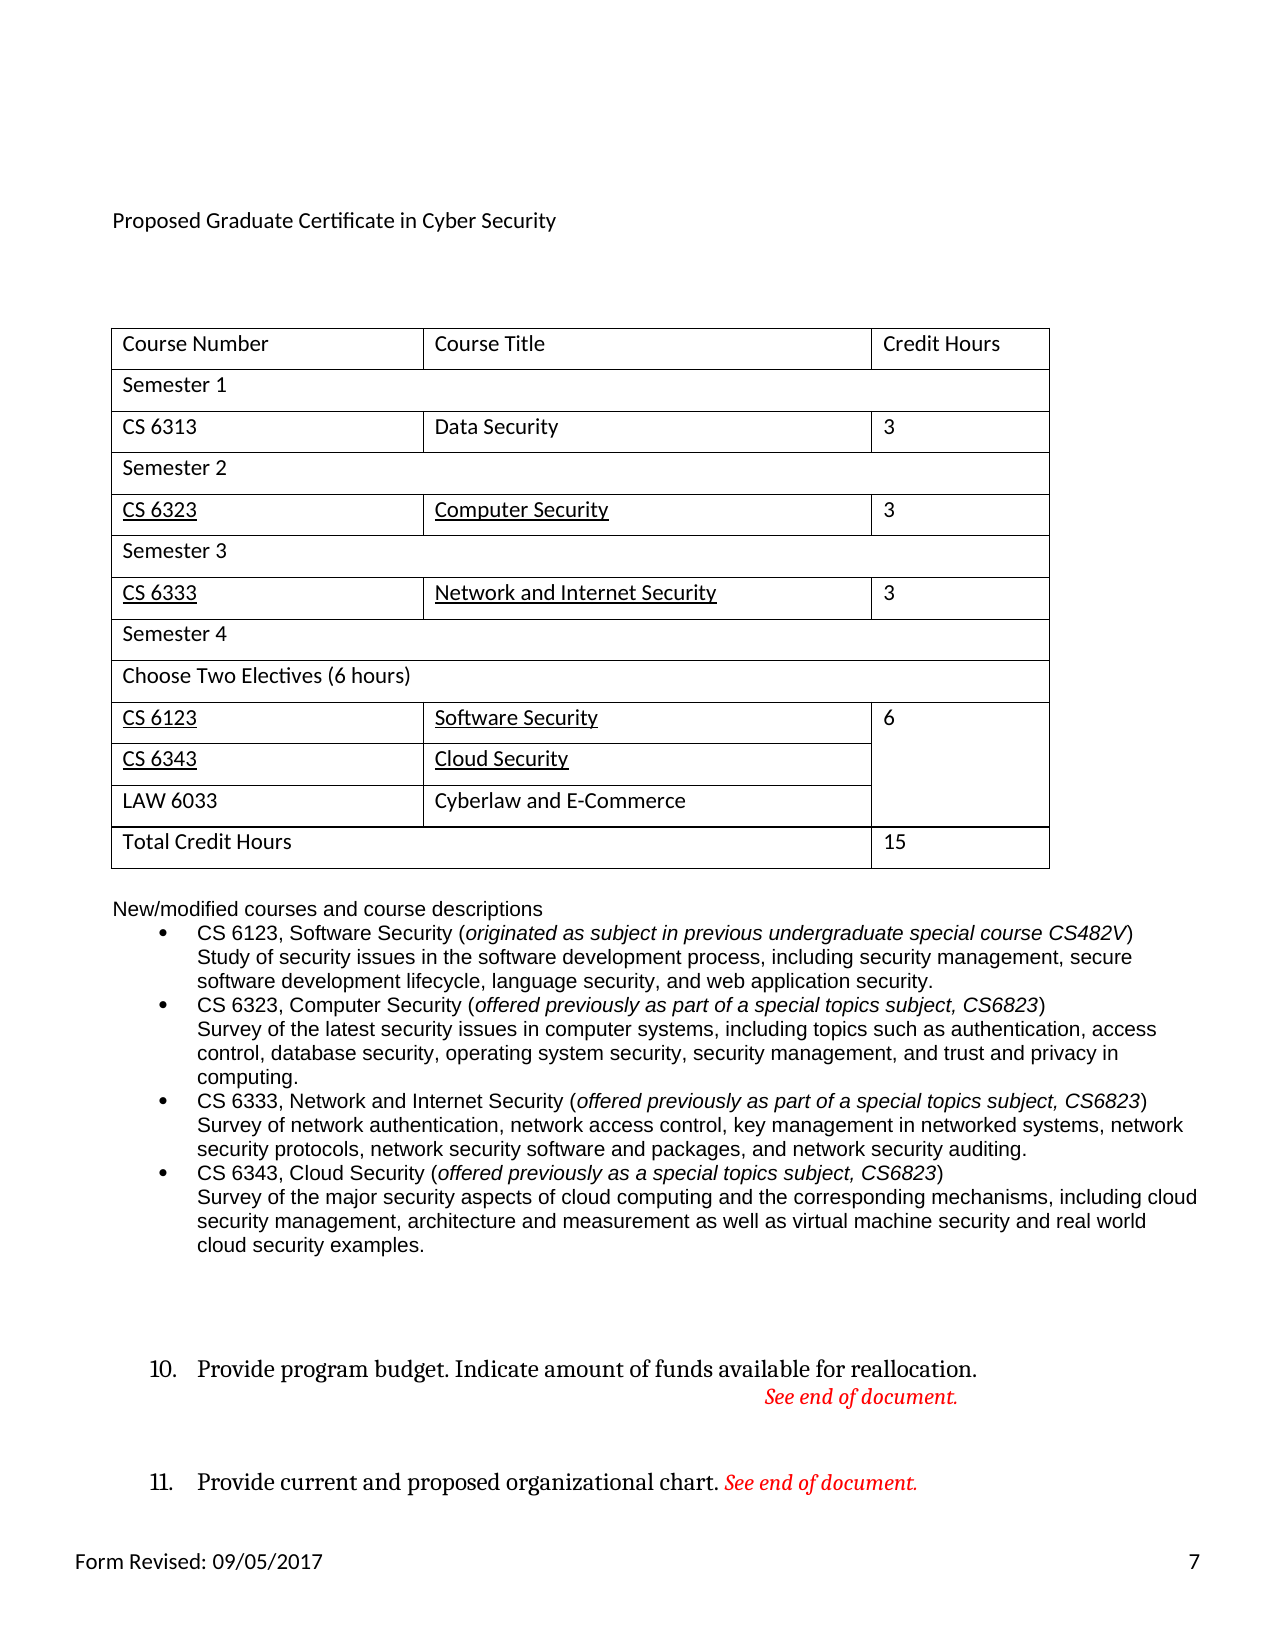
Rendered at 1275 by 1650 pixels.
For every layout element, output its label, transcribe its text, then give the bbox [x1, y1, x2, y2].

table_header Course Title [424, 329, 871, 369]
table_cell CS 6323 [112, 495, 423, 535]
table_cell 6 [872, 703, 1049, 826]
table_cell CS 6123 [112, 703, 423, 743]
table_cell Cloud Security [424, 744, 871, 785]
list See end of document. [197, 1383, 1200, 1410]
table_cell 15 [872, 828, 1049, 868]
table_cell CS 6343 [112, 744, 423, 785]
table_cell Semester 3 [112, 536, 1049, 577]
table_cell Cyberlaw and E-Commerce [424, 786, 871, 826]
table_cell Semester 4 [112, 620, 1049, 660]
table_cell Choose Two Electives (6 hours) [112, 661, 1049, 702]
table_cell Computer Security [424, 495, 871, 535]
table_cell 3 [872, 578, 1049, 618]
list CS 6333, Network and Internet Security (offered previously as part of a special topics subject, CS6823) Survey of network authentication, network access control, key management in networked systems, network security protocols, network security software and packages, and network security auditing. [159, 1089, 1200, 1161]
list CS 6323, Computer Security (offered previously as part of a special topics subject, CS6823) Survey of the latest security issues in computer systems, including topics such as authentication, access control, database security, operating system security, security management, and trust and privacy in computing. [159, 993, 1200, 1089]
table_cell CS 6313 [112, 412, 423, 452]
table_cell Data Security [424, 412, 871, 452]
table_cell LAW 6033 [112, 786, 423, 826]
table_cell 3 [872, 495, 1049, 535]
table_cell Software Security [424, 703, 871, 743]
table_cell Semester 2 [112, 453, 1049, 494]
table_cell CS 6333 [112, 578, 423, 618]
table_cell Network and Internet Security [424, 578, 871, 618]
list CS 6343, Cloud Security (offered previously as a special topics subject, CS6823) Survey of the major security aspects of cloud computing and the corresponding mechanisms, including cloud security management, architecture and measurement as well as virtual machine security and real world cloud security examples. [159, 1161, 1200, 1257]
list CS 6123, Software Security (originated as subject in previous undergraduate special course CS482V) Study of security issues in the software development process, including security management, secure software development lifecycle, language security, and web application security. [159, 921, 1200, 993]
list Provide current and proposed organizational chart. See end of document. [150, 1467, 1200, 1496]
table_cell Semester 1 [112, 370, 1049, 411]
table_cell Total Credit Hours [112, 828, 871, 868]
table_cell 3 [872, 412, 1049, 452]
table_header Credit Hours [872, 329, 1049, 369]
text New/modified courses and course descriptions [112, 869, 1200, 921]
table_header Course Number [112, 329, 423, 369]
text Proposed Graduate Certificate in Cyber Security [112, 150, 1200, 234]
list Provide program budget. Indicate amount of funds available for reallocation. [150, 1355, 1200, 1383]
